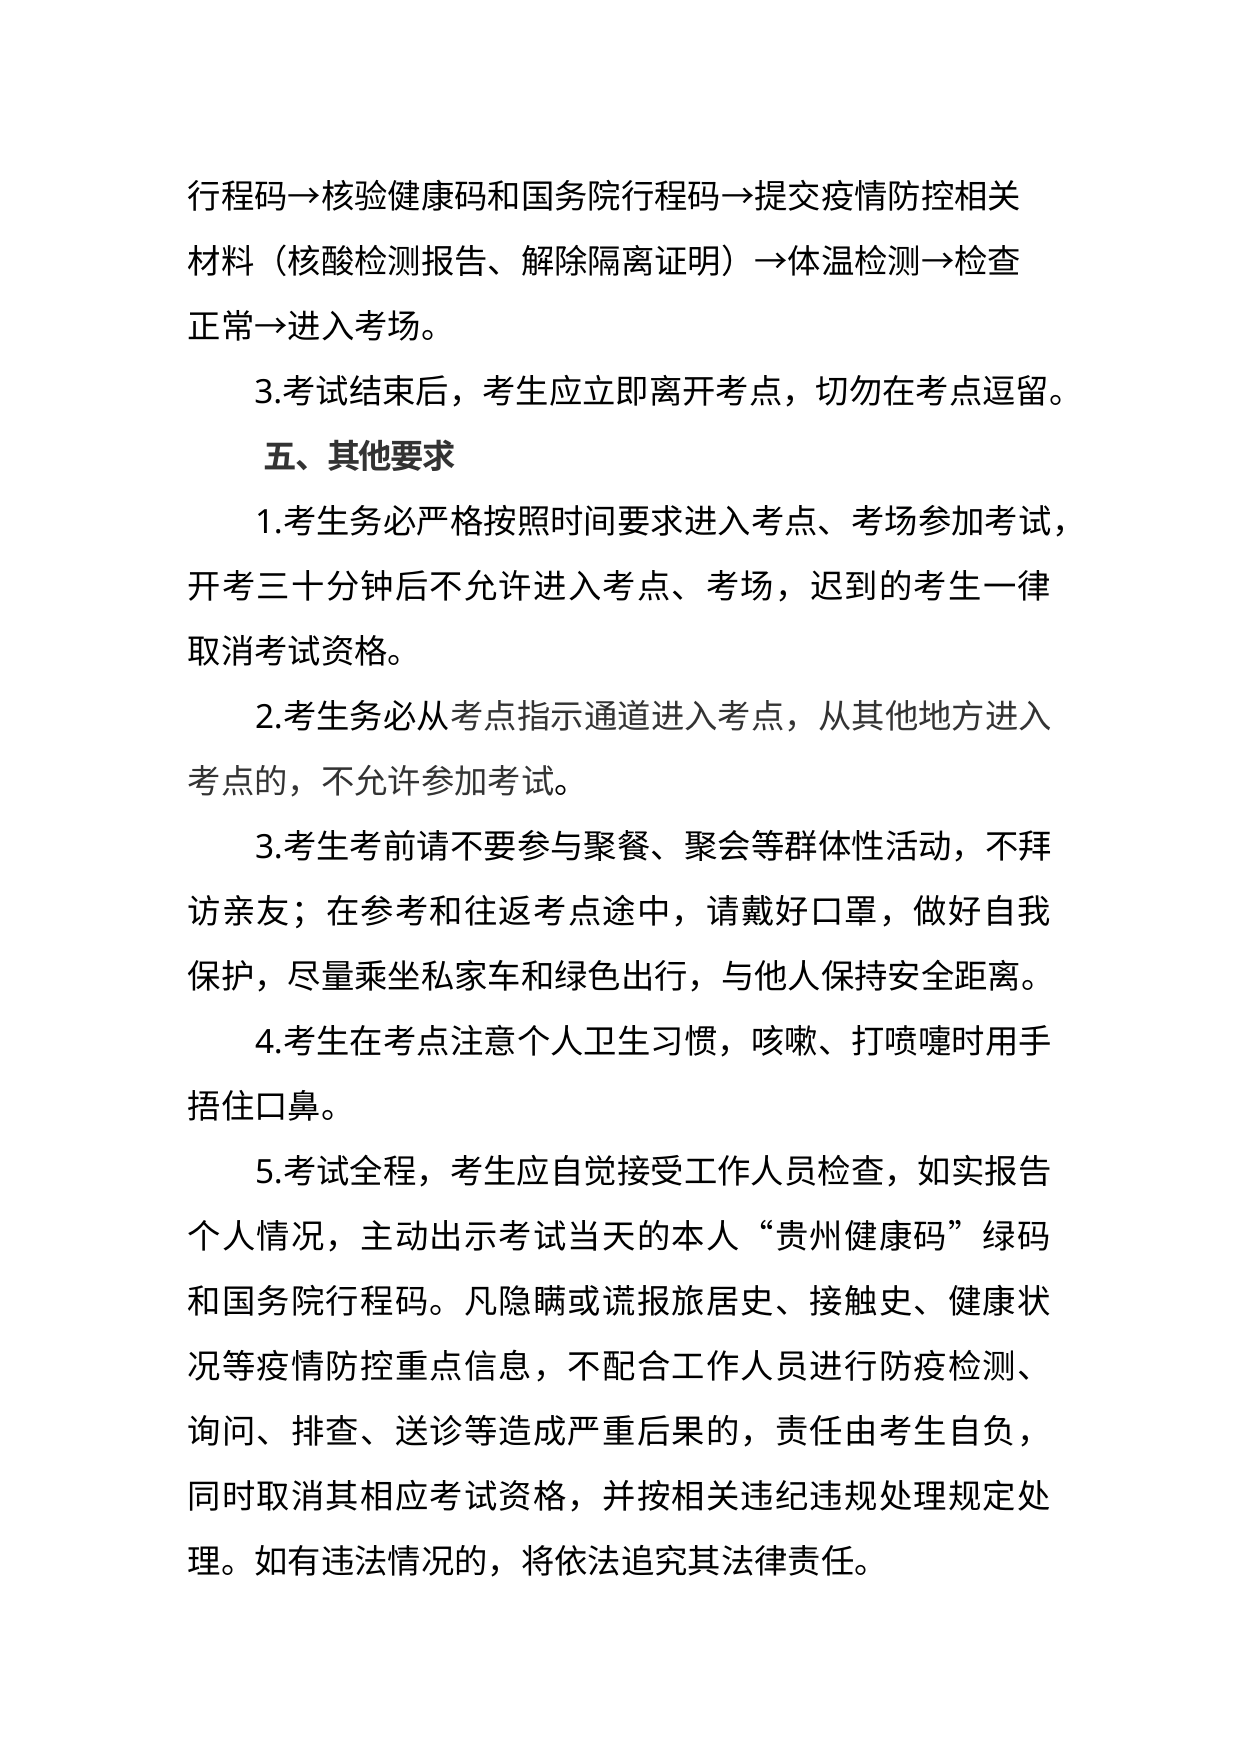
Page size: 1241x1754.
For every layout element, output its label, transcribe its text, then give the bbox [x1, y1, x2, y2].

text 1.考生务必严格按照时间要求进入考点、考场参加考试，开考三十分钟后不允许进入考点、考场，迟到的考生一律取消考试资格。 [187, 487, 1053, 682]
text 4.考生在考点注意个人卫生习惯，咳嗽、打喷嚏时用手捂住口鼻。 [187, 1007, 1053, 1137]
text 3.考试结束后，考生应立即离开考点，切勿在考点逗留。 [187, 357, 1053, 422]
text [187, 162, 1053, 357]
text 3.考生考前请不要参与聚餐、聚会等群体性活动，不拜访亲友；在参考和往返考点途中，请戴好口罩，做好自我保护，尽量乘坐私家车和绿色出行，与他人保持安全距离。 [187, 812, 1053, 1007]
text 五、其他要求 [187, 422, 1053, 487]
text 5.考试全程，考生应自觉接受工作人员检查，如实报告个人情况，主动出示考试当天的本人“贵州健康码”绿码和国务院行程码。凡隐瞒或谎报旅居史、接触史、健康状况等疫情防控重点信息，不配合工作人员进行防疫检测、询问、排查、送诊等造成严重后果的，责任由考生自负，同时取消其相应考试资格，并按相关违纪违规处理规定处理。如有违法情况的，将依法追究其法律责任。 [187, 1137, 1053, 1592]
text 2.考生务必从考点指示通道进入考点，从其他地方进入考点的，不允许参加考试。 [187, 682, 1053, 812]
